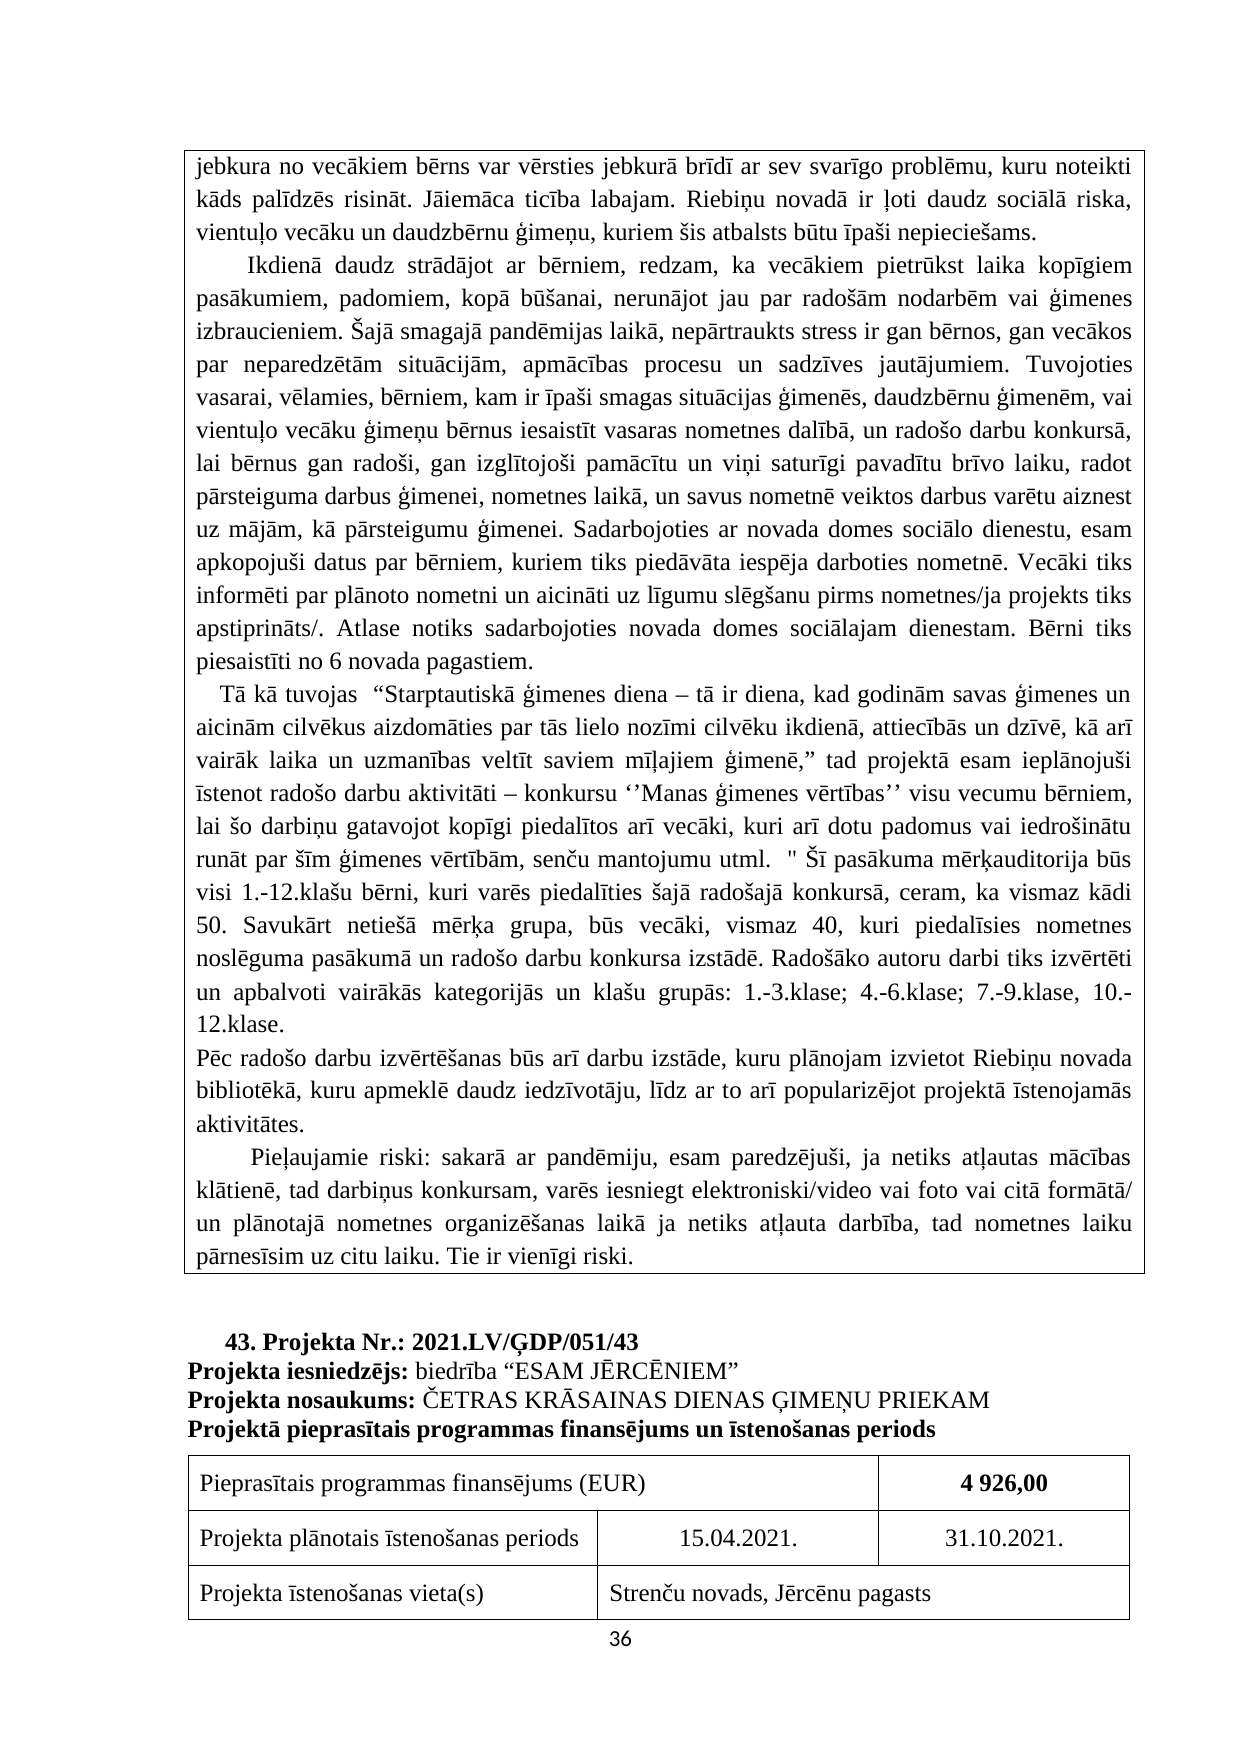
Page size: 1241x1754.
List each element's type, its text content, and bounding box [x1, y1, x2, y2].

text Projektā pieprasītais programmas finansējums un īstenošanas periods [187, 1414, 1053, 1442]
table_header Pieprasītais programmas finansējums (EUR) [189, 1456, 878, 1510]
table_cell Projekta īstenošanas vieta(s) [189, 1566, 597, 1619]
table_cell Strenču novads, Jērcēnu pagasts [598, 1566, 1129, 1619]
table_header 4 926,00 [879, 1456, 1129, 1510]
table_cell Projekta plānotais īstenošanas periods [189, 1511, 597, 1564]
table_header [185, 151, 1144, 1273]
table_cell 15.04.2021. [598, 1511, 878, 1564]
text Projekta iesniedzējs: biedrība “ESAM JĒRCĒNIEM” [187, 1356, 1053, 1385]
list Projekta Nr.: 2021.LV/ĢDP/051/43 [225, 1327, 1053, 1356]
text Projekta nosaukums: ČETRAS KRĀSAINAS DIENAS ĢIMEŅU PRIEKAM [187, 1385, 1053, 1414]
table_cell 31.10.2021. [879, 1511, 1129, 1564]
